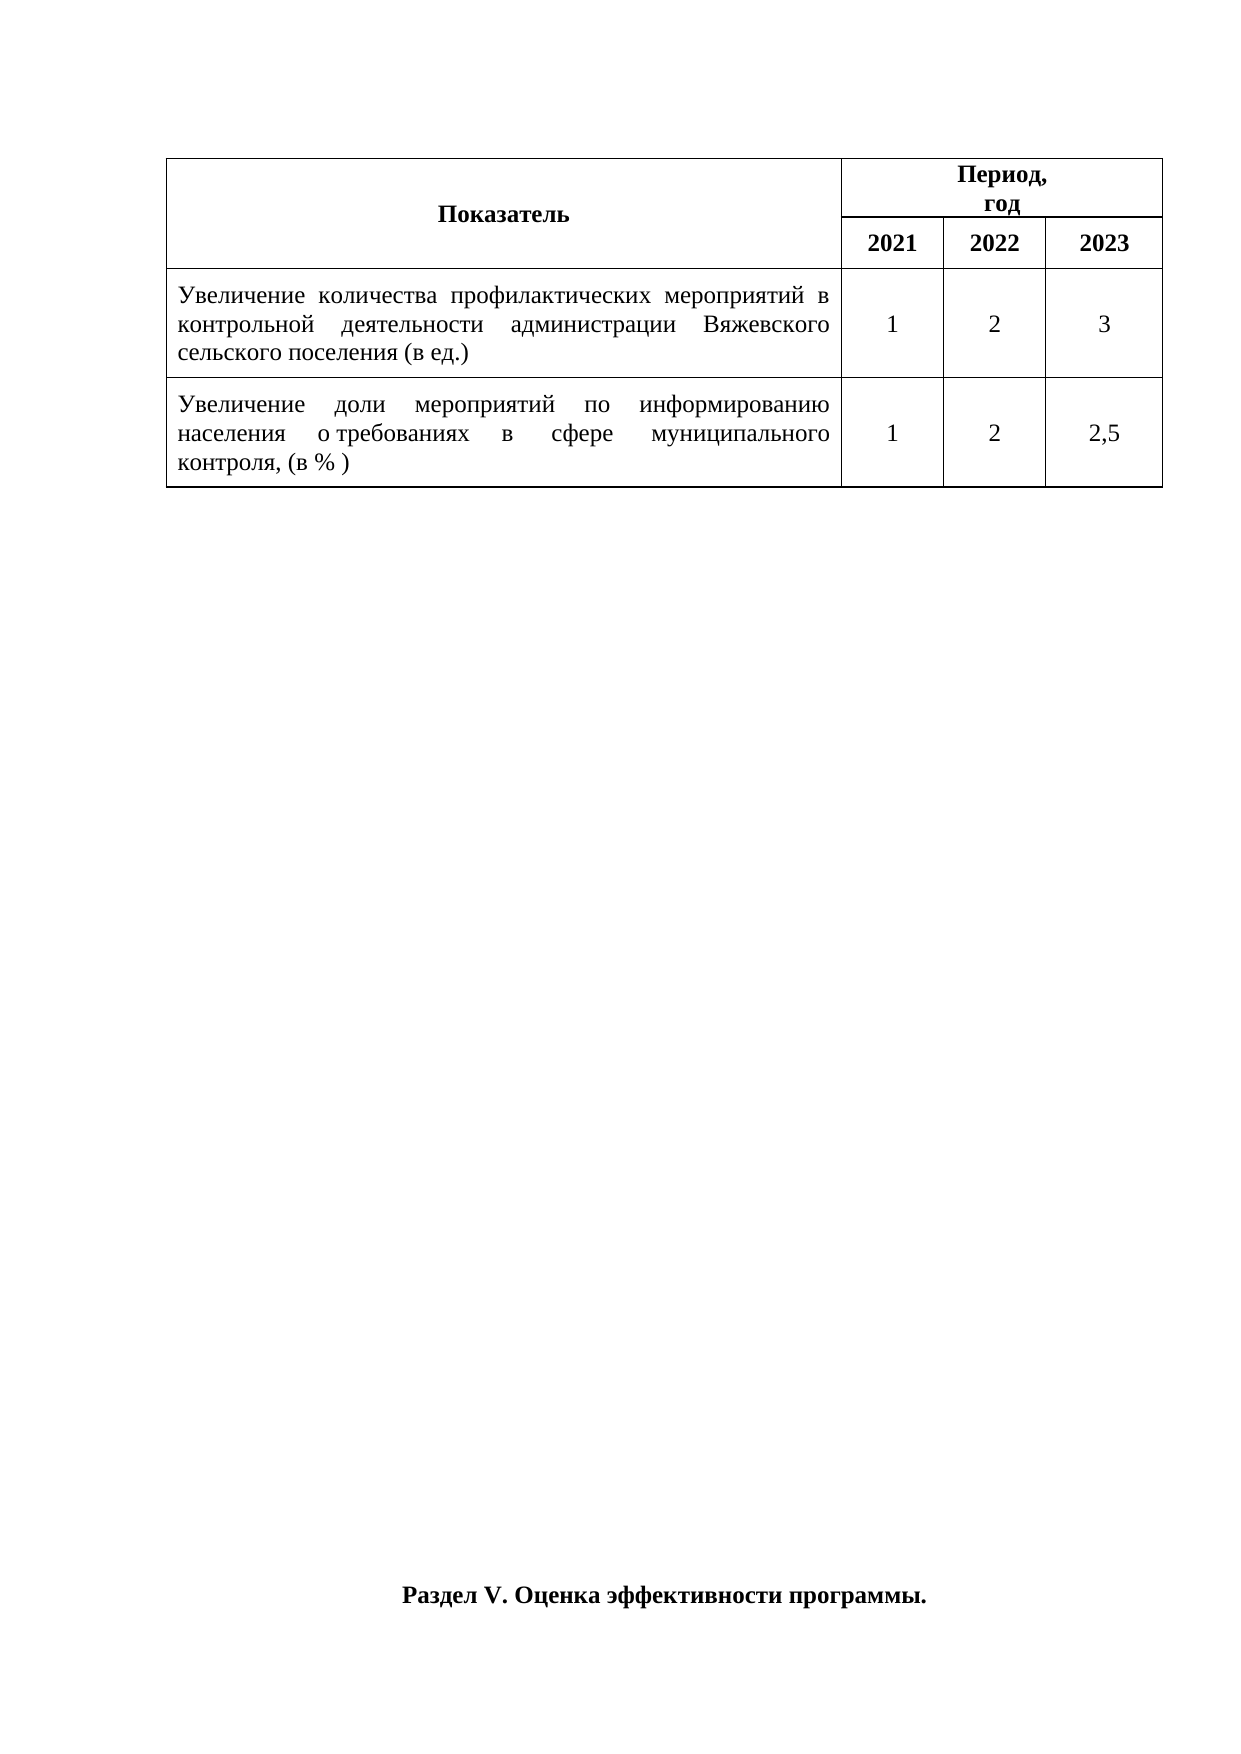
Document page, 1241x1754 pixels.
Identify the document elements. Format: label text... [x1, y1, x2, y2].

table_cell 1 [842, 378, 943, 486]
table_cell 2 [944, 378, 1045, 486]
table_cell 2022 [944, 218, 1045, 268]
table_cell 2021 [842, 218, 943, 268]
text Раздел V. Оценка эффективности программы. [177, 1580, 1152, 1609]
table_header Показатель [167, 159, 841, 268]
table_cell 2,5 [1046, 378, 1162, 486]
table_cell 1 [842, 269, 943, 377]
table_cell Увеличение количества профилактических мероприятий в контрольной деятельности администрации Вяжевского сельского поселения (в ед.) [167, 269, 841, 377]
table_cell 2023 [1046, 218, 1162, 268]
table_cell 2 [944, 269, 1045, 377]
table_cell 3 [1046, 269, 1162, 377]
table_header Период, год [842, 159, 1162, 216]
table_cell Увеличение доли мероприятий по информированию населения о требованиях в сфере муниципального контроля, (в % ) [167, 378, 841, 486]
